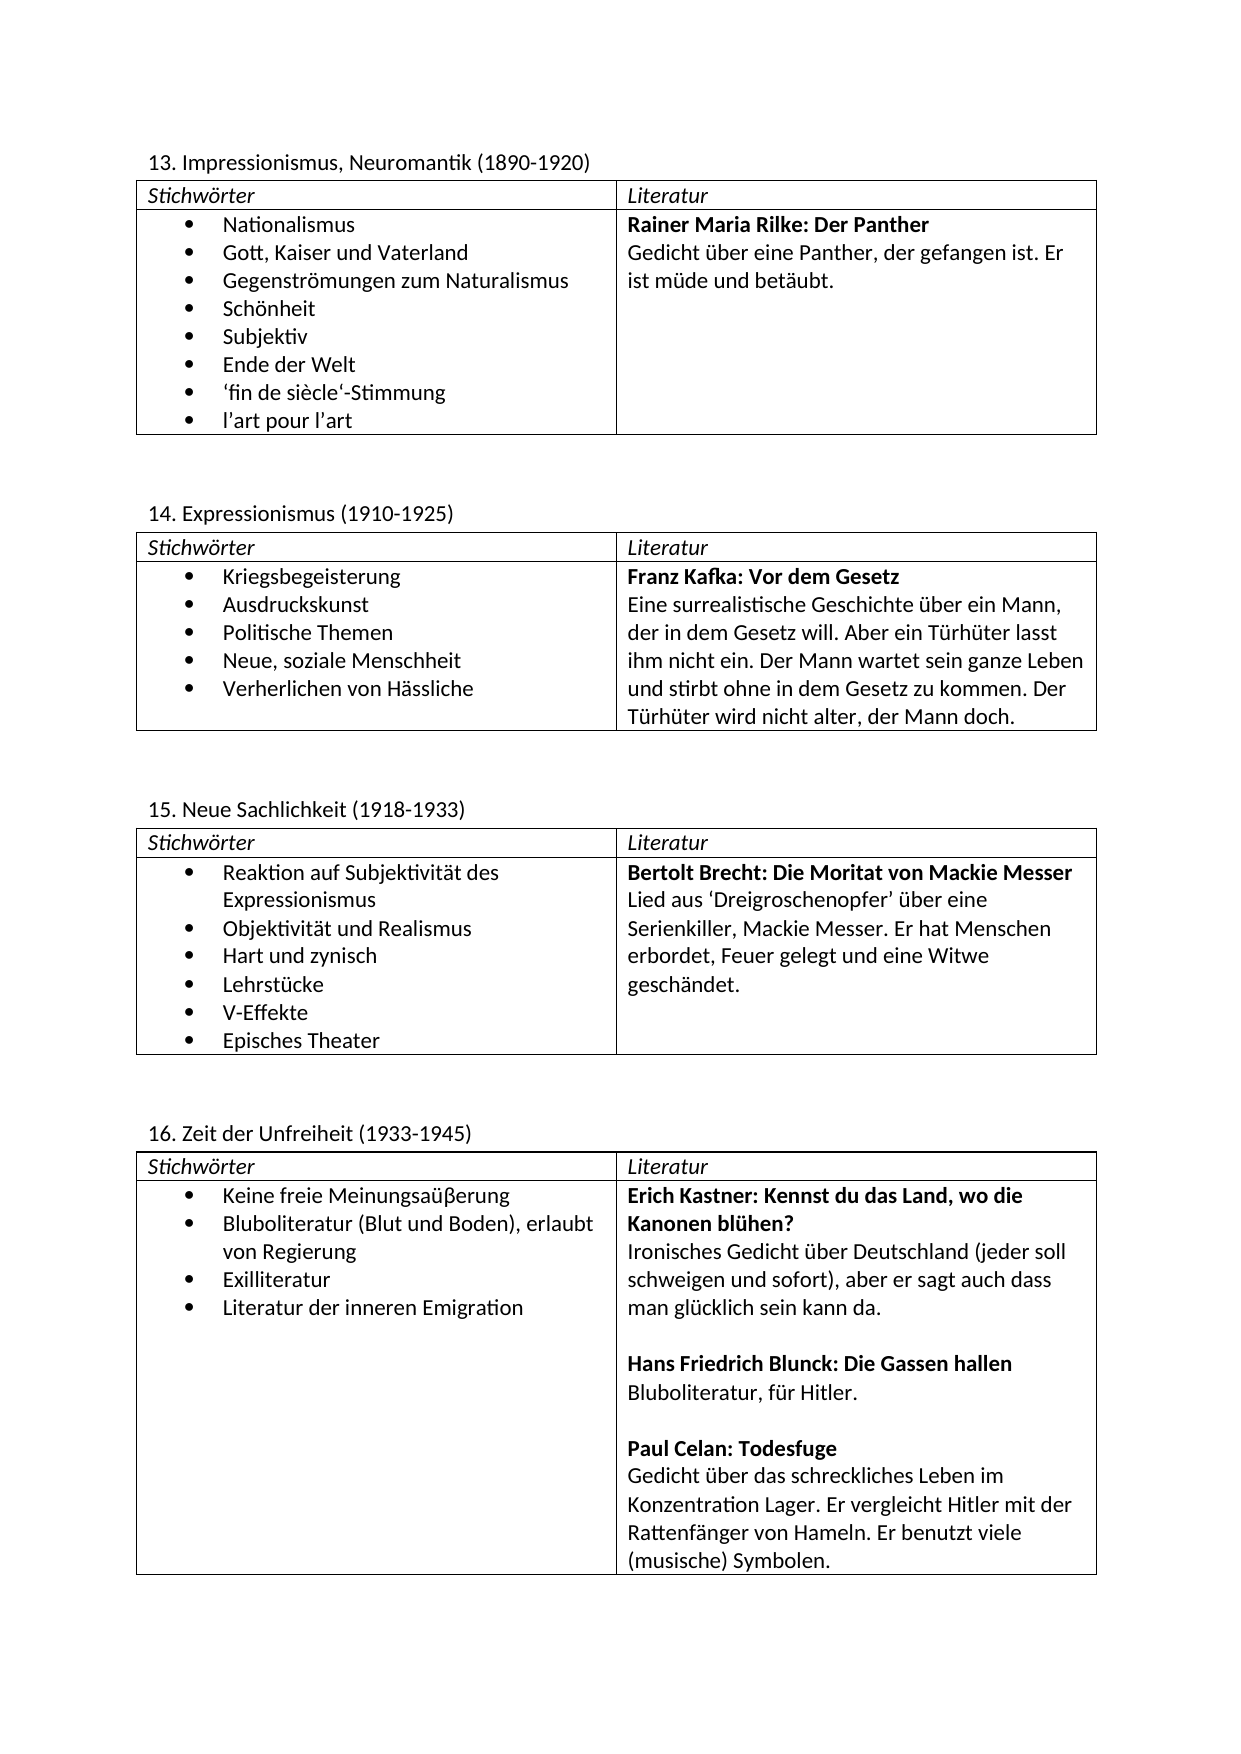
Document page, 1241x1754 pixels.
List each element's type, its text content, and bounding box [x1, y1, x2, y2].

table_header Stichwörter [137, 829, 616, 857]
table_header Literatur [617, 533, 1096, 561]
table_cell Keine freie Meinungsaüβerung Bluboliteratur (Blut und Boden), erlaubt von Regierung Exilliteratur Literatur der inneren Emigration [137, 1181, 616, 1574]
table_header Stichwörter [137, 181, 616, 209]
table_header Stichwörter [137, 1153, 616, 1180]
table_cell Franz Kafka: Vor dem Gesetz Eine surrealistische Geschichte über ein Mann, der in dem Gesetz will. Aber ein Türhüter lasst ihm nicht ein. Der Mann wartet sein ganze Leben und stirbt ohne in dem Gesetz zu kommen. Der Türhüter wird nicht alter, der Mann doch. [617, 562, 1096, 730]
table_cell Bertolt Brecht: Die Moritat von Mackie Messer Lied aus ‘Dreigroschenopfer’ über eine Serienkiller, Mackie Messer. Er hat Menschen erbordet, Feuer gelegt und eine Witwe geschändet. [617, 858, 1096, 1054]
table_cell Reaktion auf Subjektivität des Expressionismus Objektivität und Realismus Hart und zynisch Lehrstücke V-Effekte Episches Theater [137, 858, 616, 1054]
table_header Literatur [617, 1153, 1096, 1180]
text 14. Expressionismus (1910-1925) [148, 499, 1093, 527]
table_cell Nationalismus Gott, Kaiser und Vaterland Gegenströmungen zum Naturalismus Schönheit Subjektiv Ende der Welt ‘fin de siècle‘-Stimmung l’art pour l’art [137, 210, 616, 434]
table_cell Erich Kastner: Kennst du das Land, wo die Kanonen blühen? Ironisches Gedicht über Deutschland (jeder soll schweigen und sofort), aber er sagt auch dass man glücklich sein kann da. Hans Friedrich Blunck: Die Gassen hallen Bluboliteratur, für Hitler. Paul Celan: Todesfuge Gedicht über das schreckliches Leben im Konzentration Lager. Er vergleicht Hitler mit der Rattenfänger von Hameln. Er benutzt viele (musische) Symbolen. [617, 1181, 1096, 1574]
table_cell Rainer Maria Rilke: Der Panther Gedicht über eine Panther, der gefangen ist. Er ist müde und betäubt. [617, 210, 1096, 434]
text 13. Impressionismus, Neuromantik (1890-1920) [148, 148, 1093, 176]
table_cell Kriegsbegeisterung Ausdruckskunst Politische Themen Neue, soziale Menschheit Verherlichen von Hässliche [137, 562, 616, 730]
table_header Literatur [617, 181, 1096, 209]
text 16. Zeit der Unfreiheit (1933-1945) [148, 1119, 1093, 1147]
table_header Literatur [617, 829, 1096, 857]
text 15. Neue Sachlichkeit (1918-1933) [148, 795, 1093, 823]
table_header Stichwörter [137, 533, 616, 561]
